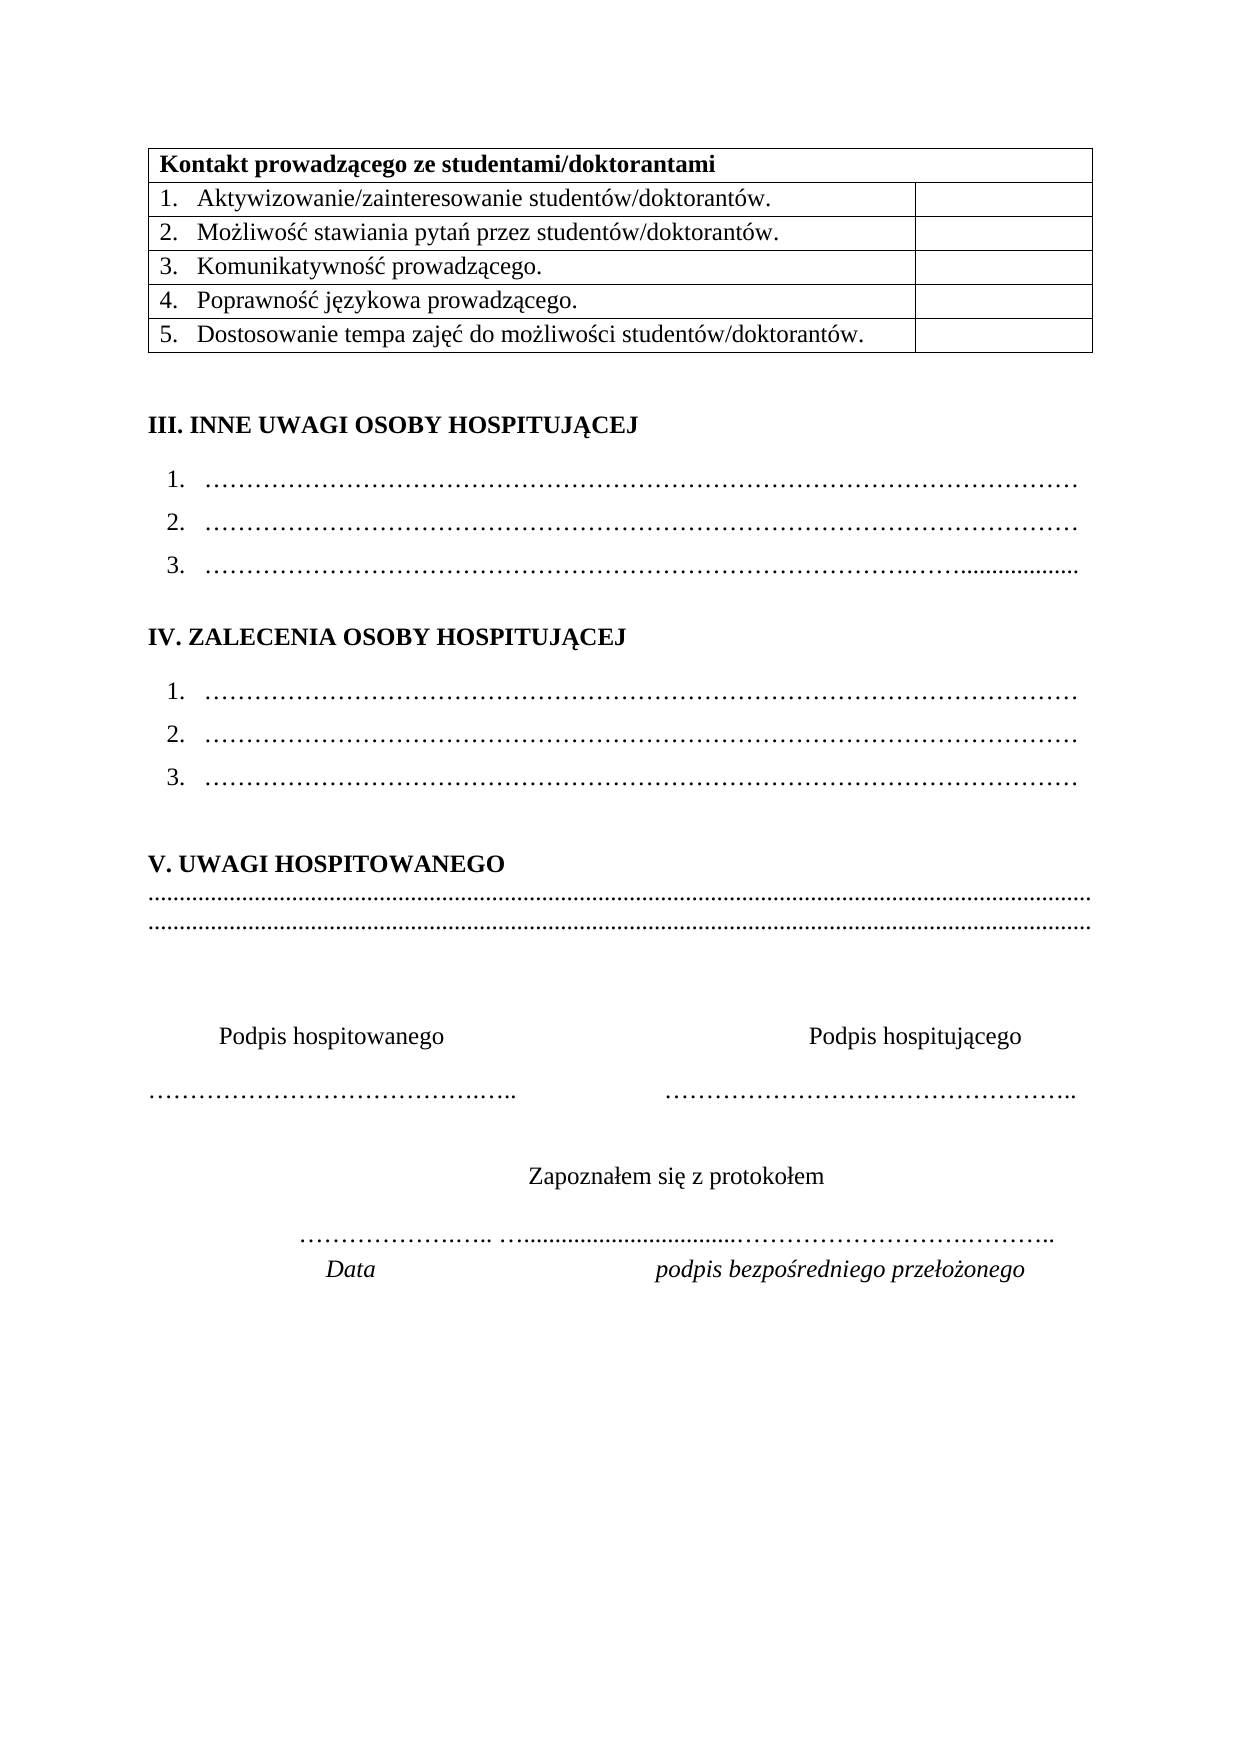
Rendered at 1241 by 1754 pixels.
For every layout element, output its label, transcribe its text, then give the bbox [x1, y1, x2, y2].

text III. INNE UWAGI OSOBY HOSPITUJĄCEJ [148, 411, 1093, 439]
text V. UWAGI HOSPITOWANEGO [148, 849, 1093, 877]
text Data podpis bezpośredniego przełożonego [260, 1254, 1093, 1282]
table_cell [916, 183, 1092, 216]
list …………………………………………………………………………………………… [166, 507, 1093, 536]
table_cell Kontakt prowadzącego ze studentami/doktorantami [149, 149, 1092, 182]
table_cell Poprawność językowa prowadzącego. [149, 285, 915, 318]
text Zapoznałem się z protokołem [260, 1161, 1093, 1190]
text IV. ZALECENIA OSOBY HOSPITUJĄCEJ [148, 622, 1093, 651]
table_cell [916, 285, 1092, 318]
table_cell Dostosowanie tempa zajęć do możliwości studentów/doktorantów. [149, 319, 915, 352]
text .............................................................................................................................................................................................................................................................................................................. [148, 877, 1093, 935]
list …………………………………………………………………………………………… [166, 676, 1093, 705]
table_cell [916, 319, 1092, 352]
list …………………………………………………………………………………………… [166, 762, 1093, 791]
table_cell Komunikatywność prowadzącego. [149, 251, 915, 284]
text Podpis hospitowanego Podpis hospitującego [148, 1021, 1093, 1050]
table_cell [916, 217, 1092, 250]
table_cell Możliwość stawiania pytań przez studentów/doktorantów. [149, 217, 915, 250]
list ………………………………………………………………………….……................... [166, 551, 1093, 579]
table_cell [916, 251, 1092, 284]
text ……………….….. …..................................……………………….……….. [260, 1219, 1093, 1247]
list …………………………………………………………………………………………… [166, 719, 1093, 748]
table_cell Aktywizowanie/zainteresowanie studentów/doktorantów. [149, 183, 915, 216]
list …………………………………………………………………………………………… [166, 464, 1093, 493]
text ………………………………….….. ………………………………………….. [148, 1075, 1093, 1104]
